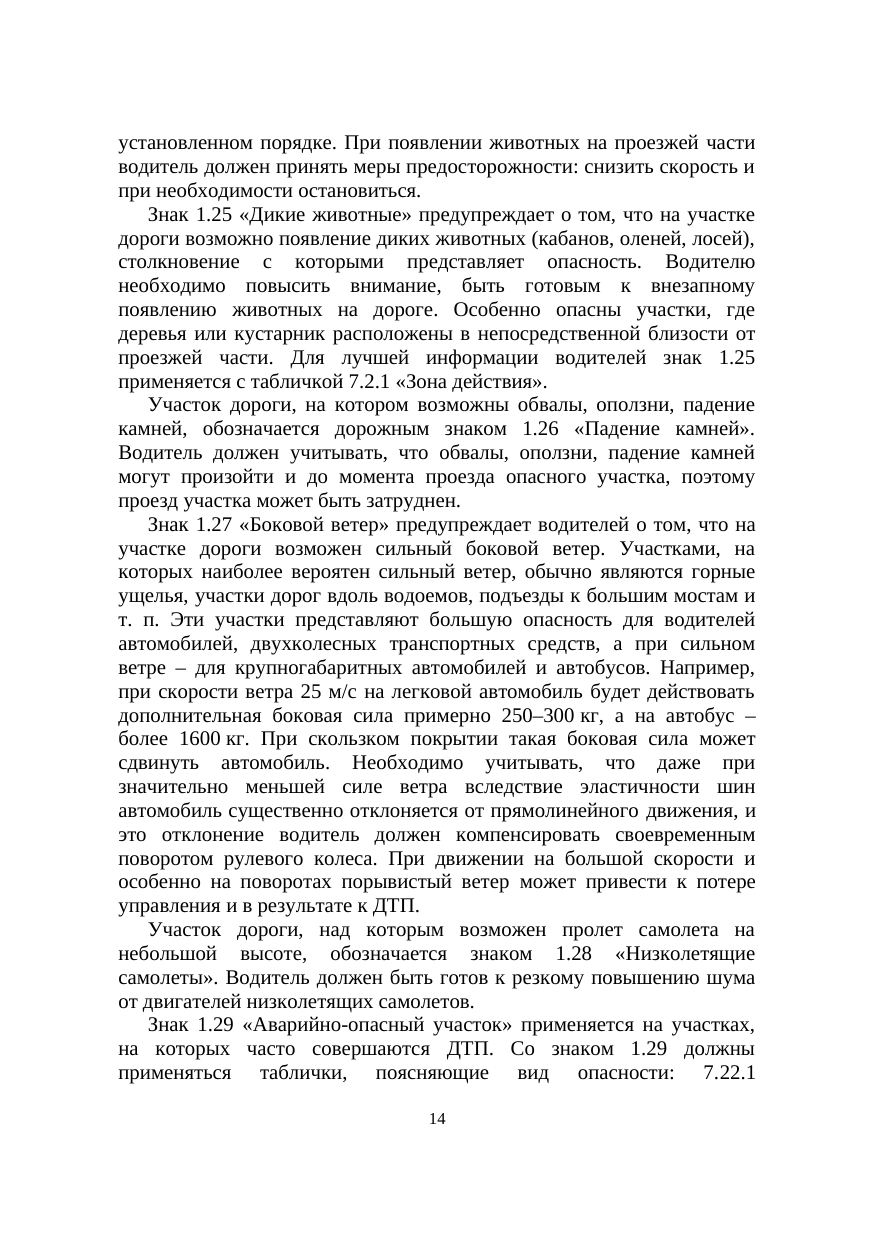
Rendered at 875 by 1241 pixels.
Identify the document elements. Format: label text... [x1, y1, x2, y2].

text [118, 1013, 756, 1084]
text Знак 1.27 «Боковой ветер» предупреждает водителей о том, что на участке дороги возможен сильный боковой ветер. Участками, на которых наиболее вероятен сильный ветер, обычно являются горные ущелья, участки дорог вдоль водоемов, подъезды к большим мостам и т. п. Эти участки представляют большую опасность для водителей автомобилей, двухколесных транспортных средств, а при сильном ветре – для крупногабаритных автомобилей и автобусов. Например, при скорости ветра 25 м/с на легковой автомобиль будет действовать дополнительная боковая сила примерно 250–300 кг, а на автобус – более . При скользком покрытии такая боковая сила может сдвинуть автомобиль. Необходимо учитывать, что даже при значительно меньшей силе ветра вследствие эластичности шин автомобиль существенно отклоняется от прямолинейного движения, и это отклонение водитель должен компенсировать своевременным поворотом рулевого колеса. При движении на большой скорости и особенно на поворотах порывистый ветер может привести к потере управления и в результате к ДТП. [118, 512, 756, 917]
text Участок дороги, на котором возможны обвалы, оползни, падение камней, обозначается дорожным знаком 1.26 «Падение камней». Водитель должен учитывать, что обвалы, оползни, падение камней могут произойти и до момента проезда опасного участка, поэтому проезд участка может быть затруднен. [118, 393, 756, 512]
text Знак 1.25 «Дикие животные» предупреждает о том, что на участке дороги возможно появление диких животных (кабанов, оленей, лосей), столкновение с которыми представляет опасность. Водителю необходимо повысить внимание, быть готовым к внезапному появлению животных на дороге. Особенно опасны участки, где деревья или кустарник расположены в непосредственной близости от проезжей части. Для лучшей информации водителей знак 1.25 применяется с табличкой 7.2.1 «Зона действия». [118, 202, 756, 393]
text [118, 130, 756, 202]
text Участок дороги, над которым возможен пролет самолета на небольшой высоте, обозначается знаком 1.28 «Низколетящие самолеты». Водитель должен быть готов к резкому повышению шума от двигателей низколетящих самолетов. [118, 917, 756, 1013]
